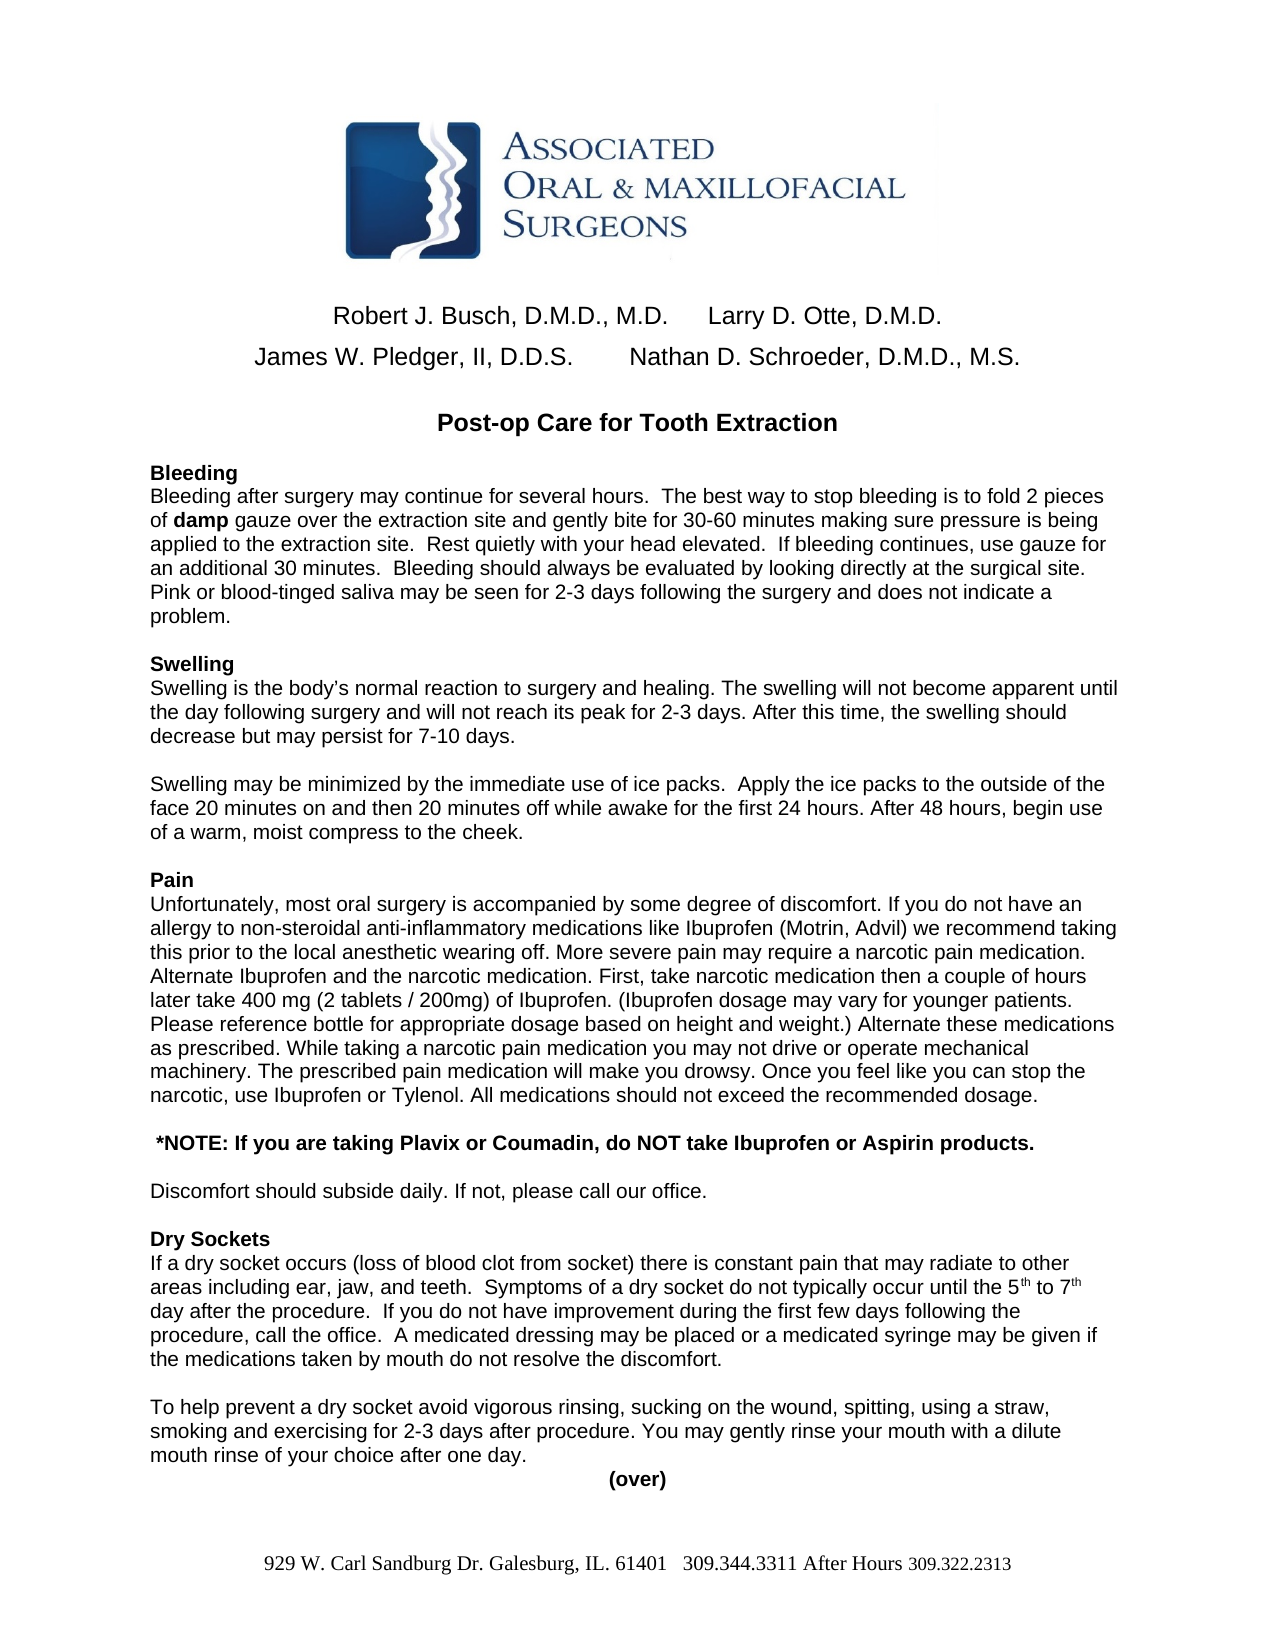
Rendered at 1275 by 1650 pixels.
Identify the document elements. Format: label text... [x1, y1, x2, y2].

text Swelling may be minimized by the immediate use of ice packs. Apply the ice packs to the outside of the face 20 minutes on and then 20 minutes off while awake for the first 24 hours. After 48 hours, begin use of a warm, moist compress to the cheek. [150, 772, 1125, 844]
text Swelling [150, 652, 1125, 676]
text Pain [150, 868, 1125, 892]
text If a dry socket occurs (loss of blood clot from socket) there is constant pain that may radiate to other areas including ear, jaw, and teeth. Symptoms of a dry socket do not typically occur until the 5th to 7th day after the procedure. If you do not have improvement during the first few days following the procedure, call the office. A medicated dressing may be placed or a medicated syringe may be given if the medications taken by mouth do not resolve the discomfort. [150, 1251, 1125, 1371]
text Dry Sockets [150, 1227, 1125, 1251]
text Discomfort should subside daily. If not, please call our office. [150, 1179, 1125, 1203]
text Robert J. Busch, D.M.D., M.D. Larry D. Otte, D.M.D. [150, 301, 1125, 330]
text Bleeding after surgery may continue for several hours. The best way to stop bleeding is to fold 2 pieces of damp gauze over the extraction site and gently bite for 30-60 minutes making sure pressure is being applied to the extraction site. Rest quietly with your head elevated. If bleeding continues, use gauze for an additional 30 minutes. Bleeding should always be evaluated by looking directly at the surgical site. Pink or blood-tinged saliva may be seen for 2-3 days following the surgery and does not indicate a problem. [150, 484, 1125, 628]
text James W. Pledger, II, D.D.S. Nathan D. Schroeder, D.M.D., M.S. [150, 342, 1125, 371]
text Unfortunately, most oral surgery is accompanied by some degree of discomfort. If you do not have an allergy to non-steroidal anti-inflammatory medications like Ibuprofen (Motrin, Advil) we recommend taking this prior to the local anesthetic wearing off. More severe pain may require a narcotic pain medication. Alternate Ibuprofen and the narcotic medication. First, take narcotic medication then a couple of hours later take 400 mg (2 tablets / 200mg) of Ibuprofen. (Ibuprofen dosage may vary for younger patients. Please reference bottle for appropriate dosage based on height and weight.) Alternate these medications as prescribed. While taking a narcotic pain medication you may not drive or operate mechanical machinery. The prescribed pain medication will make you drowsy. Once you feel like you can stop the narcotic, use Ibuprofen or Tylenol. All medications should not exceed the recommended dosage. [150, 892, 1125, 1107]
text (over) [150, 1467, 1125, 1491]
text Swelling is the body’s normal reaction to surgery and healing. The swelling will not become apparent until the day following surgery and will not reach its peak for 2-3 days. After this time, the swelling should decrease but may persist for 7-10 days. [150, 676, 1125, 748]
text Bleeding [150, 460, 1125, 484]
picture [336, 103, 939, 278]
text *NOTE: If you are taking Plavix or Coumadin, do NOT take Ibuprofen or Aspirin products. [150, 1131, 1125, 1155]
text To help prevent a dry socket avoid vigorous rinsing, sucking on the wound, spitting, using a straw, smoking and exercising for 2-3 days after procedure. You may gently rinse your mouth with a dilute mouth rinse of your choice after one day. [150, 1395, 1125, 1467]
text Post-op Care for Tooth Extraction [150, 408, 1125, 436]
